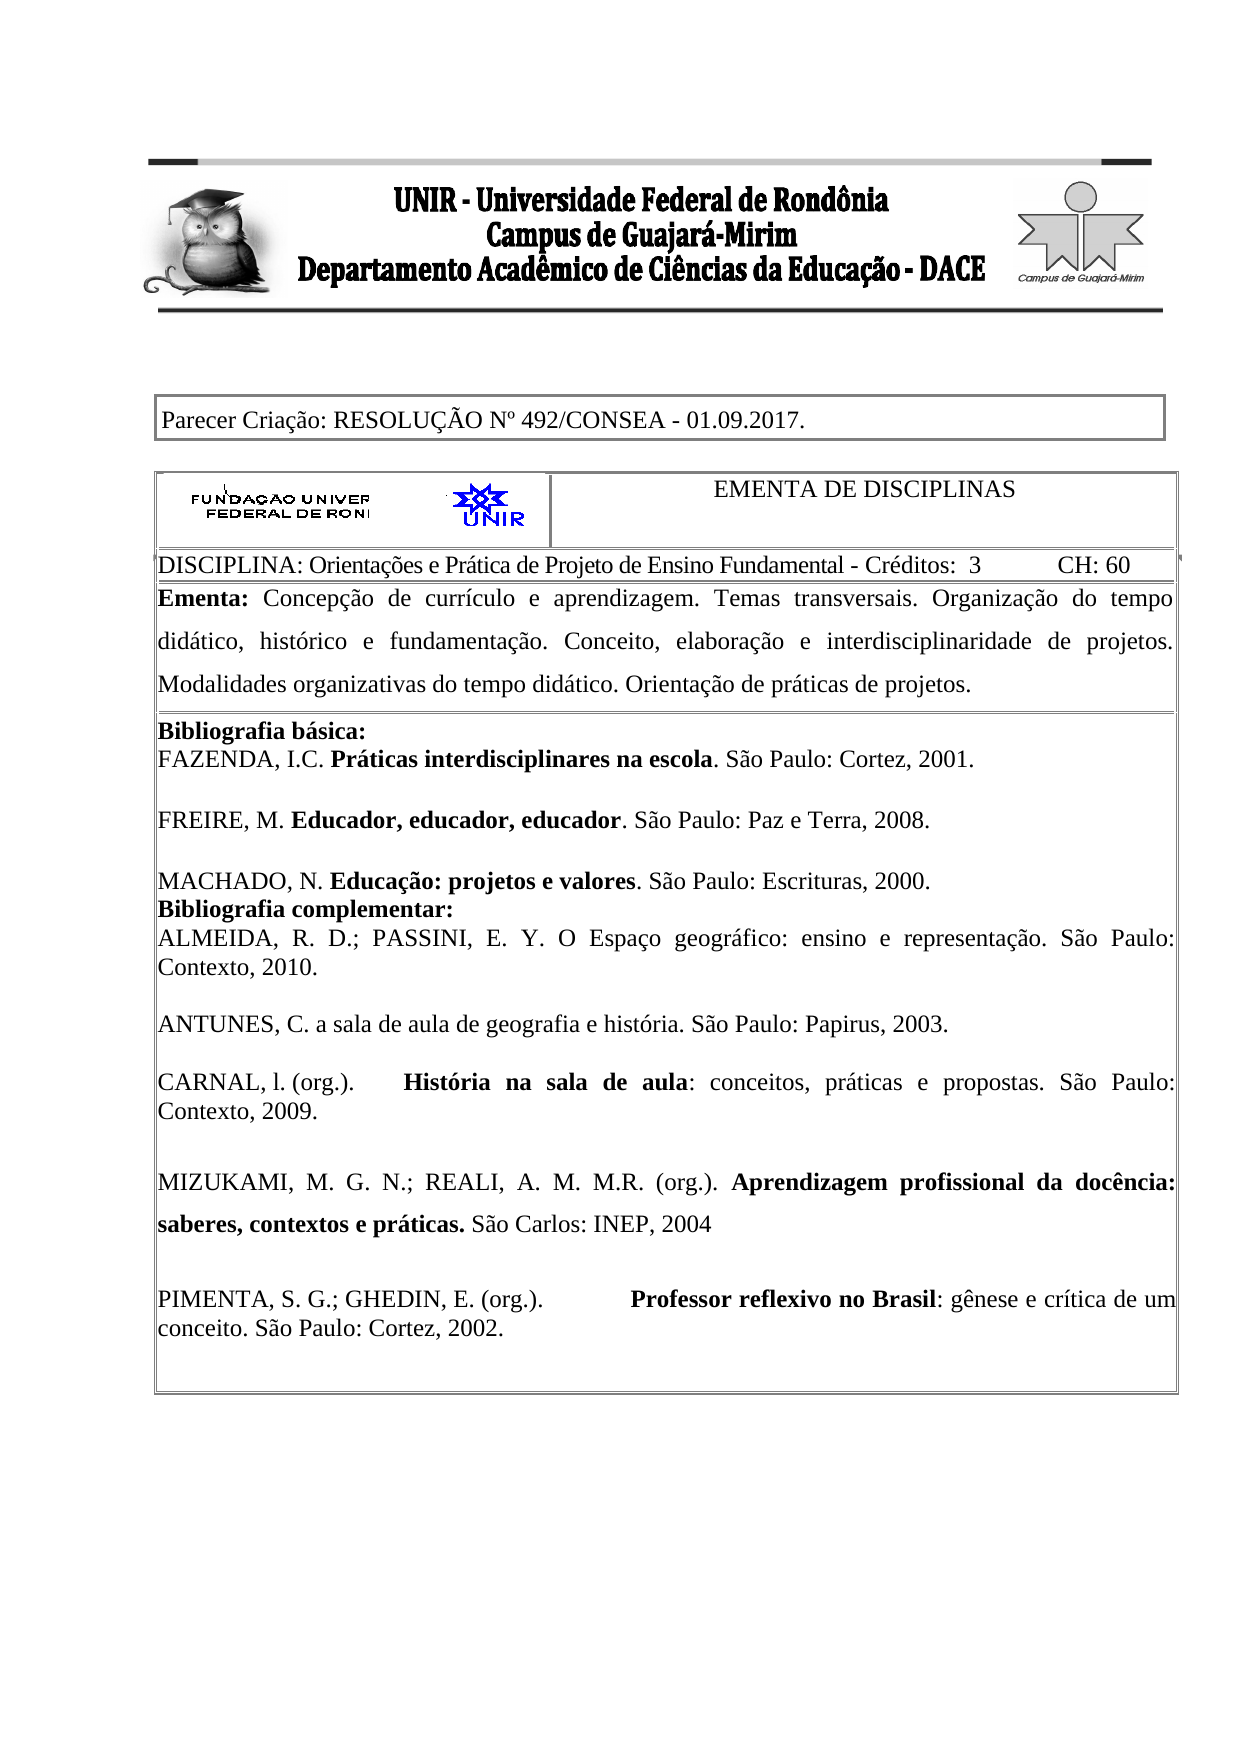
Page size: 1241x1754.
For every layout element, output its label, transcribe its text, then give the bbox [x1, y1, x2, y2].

table_header [157, 474, 163, 547]
picture [140, 180, 288, 298]
picture [163, 473, 546, 547]
picture [298, 185, 900, 288]
picture [158, 299, 1163, 323]
table_cell Bibliografia básica: FAZENDA, I.C. Práticas interdisciplinares na escola. São Paulo: Cortez, 2001. FREIRE, M. Educador, educador, educador. São Paulo: Paz e Terra, 2008. MACHADO, N. Educação: projetos e valores. São Paulo: Escrituras, 2000. Bibliografia complementar: ALMEIDA, R. D.; PASSINI, E. Y. O Espaço geográfico: ensino e representação. São Paulo: Contexto, 2010. ANTUNES, C. a sala de aula de geografia e história. São Paulo: Papirus, 2003. CARNAL, l. (org.). História na sala de aula: conceitos, práticas e propostas. São Paulo: Contexto, 2009. MIZUKAMI, M. G. N.; REALI, A. M. M.R. (org.). Aprendizagem profissional da docência: saberes, contextos e práticas. São Carlos: INEP, 2004 PIMENTA, S. G.; GHEDIN, E. (org.). Professor reflexivo no Brasil: gênese e crítica de um conceito. São Paulo: Cortez, 2002. [156, 711, 1178, 1391]
table_cell Ementa: Concepção de currículo e aprendizagem. Temas transversais. Organização do tempo didático, histórico e fundamentação. Conceito, elaboração e interdisciplinaridade de projetos. Modalidades organizativas do tempo didático. Orientação de práticas de projetos. [157, 580, 1176, 711]
picture [905, 255, 985, 281]
table_cell DISCIPLINA: Orientações e Prática de Projeto de Ensino Fundamental - Créditos: 3 CH: 60 [156, 547, 1178, 580]
table_header [546, 474, 551, 547]
picture [148, 158, 1152, 168]
table_header EMENTA DE DISCIPLINAS [551, 474, 1176, 547]
picture [1013, 178, 1149, 289]
